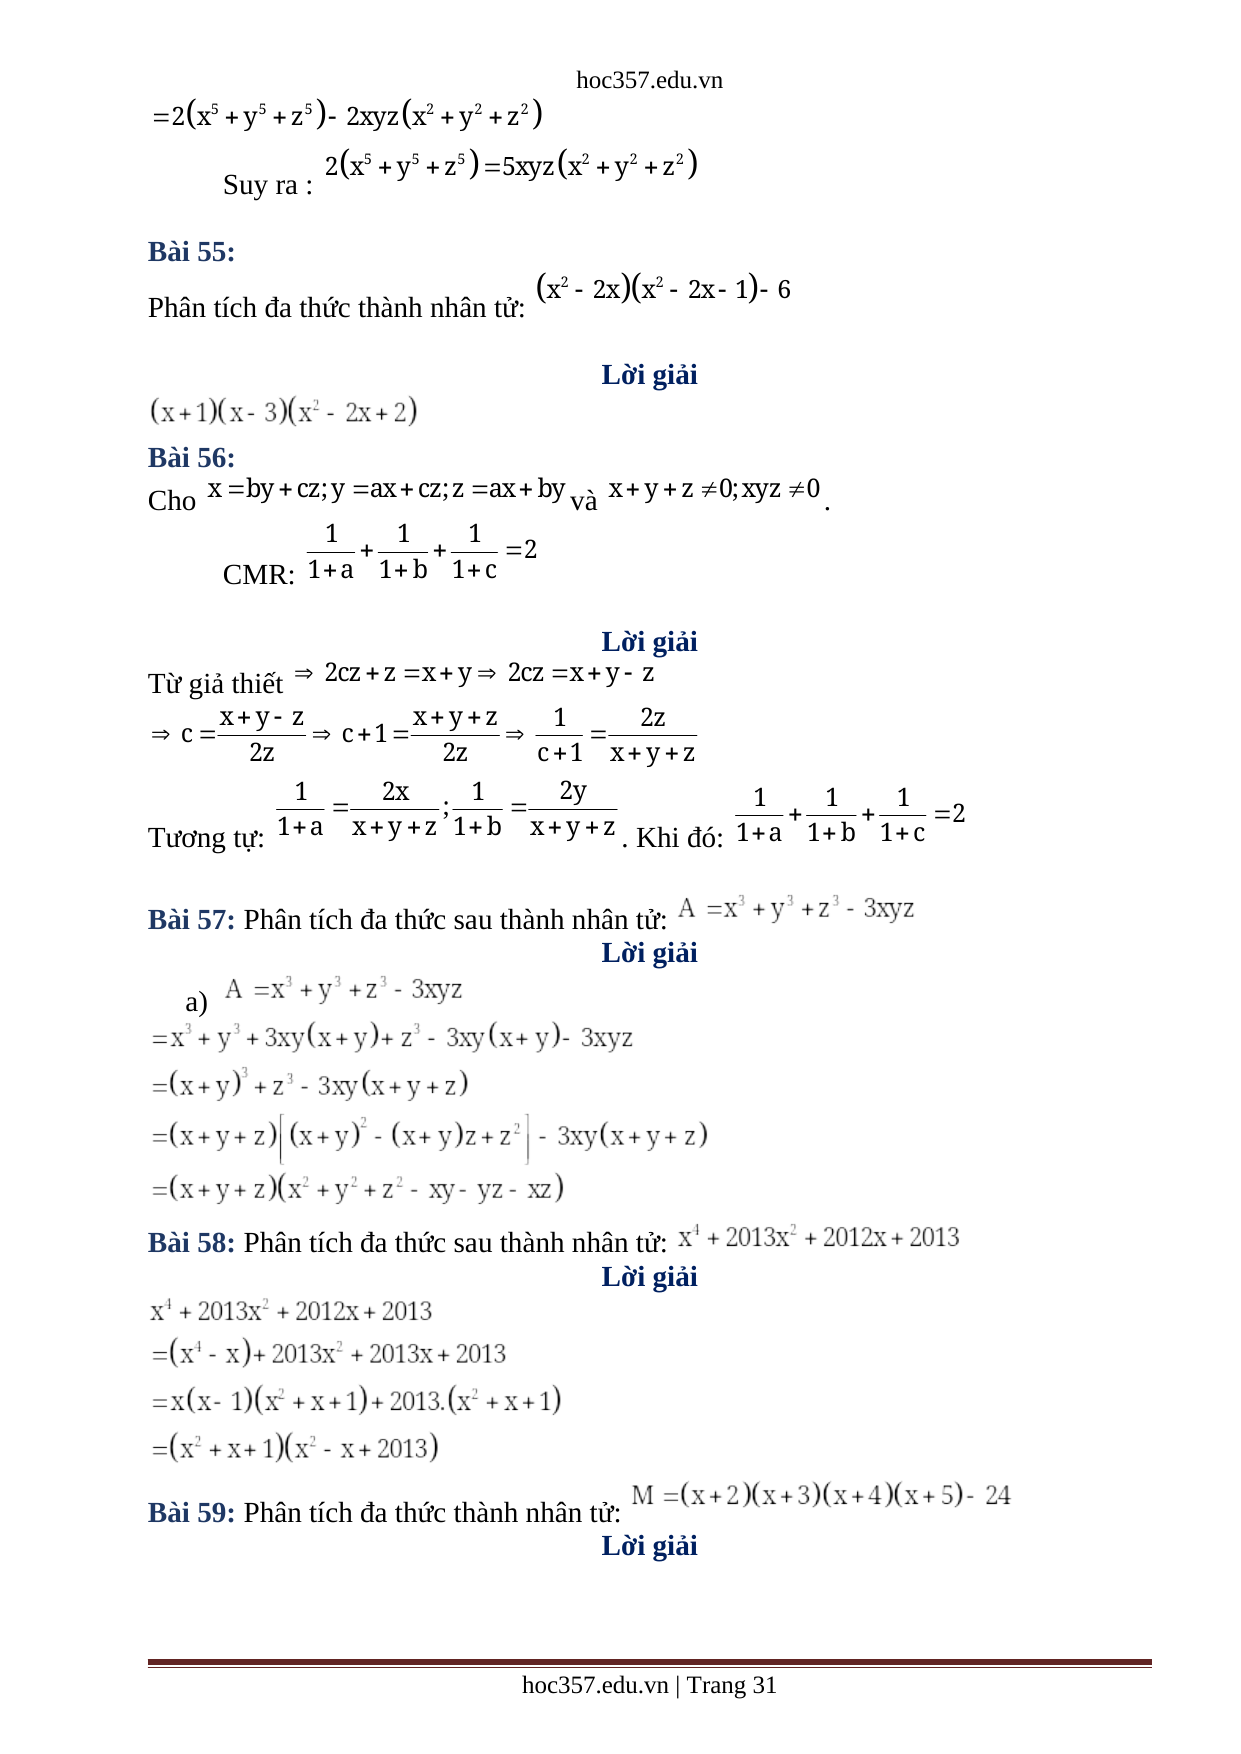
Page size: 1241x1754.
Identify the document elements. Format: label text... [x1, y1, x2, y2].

text Lời giải [148, 935, 1152, 969]
text CMR: [223, 517, 1152, 590]
text Lời giải [148, 1528, 1152, 1562]
text Phân tích đa thức sau thành nhân tử: [148, 887, 1152, 935]
text Tương tự: . Khi đó: [148, 774, 1152, 854]
text Phân tích đa thức thành nhân tử: [148, 268, 1152, 324]
text Lời giải [148, 357, 1152, 391]
text Lời giải [148, 624, 1152, 657]
text Phân tích đa thức thành nhân tử: [148, 1477, 1152, 1528]
text Suy ra : [148, 144, 1152, 201]
text Cho và . [148, 474, 1152, 517]
text Phân tích đa thức sau thành nhân tử: [148, 1217, 1152, 1259]
text Lời giải [148, 1259, 1152, 1292]
text Từ giả thiết [148, 657, 1152, 700]
